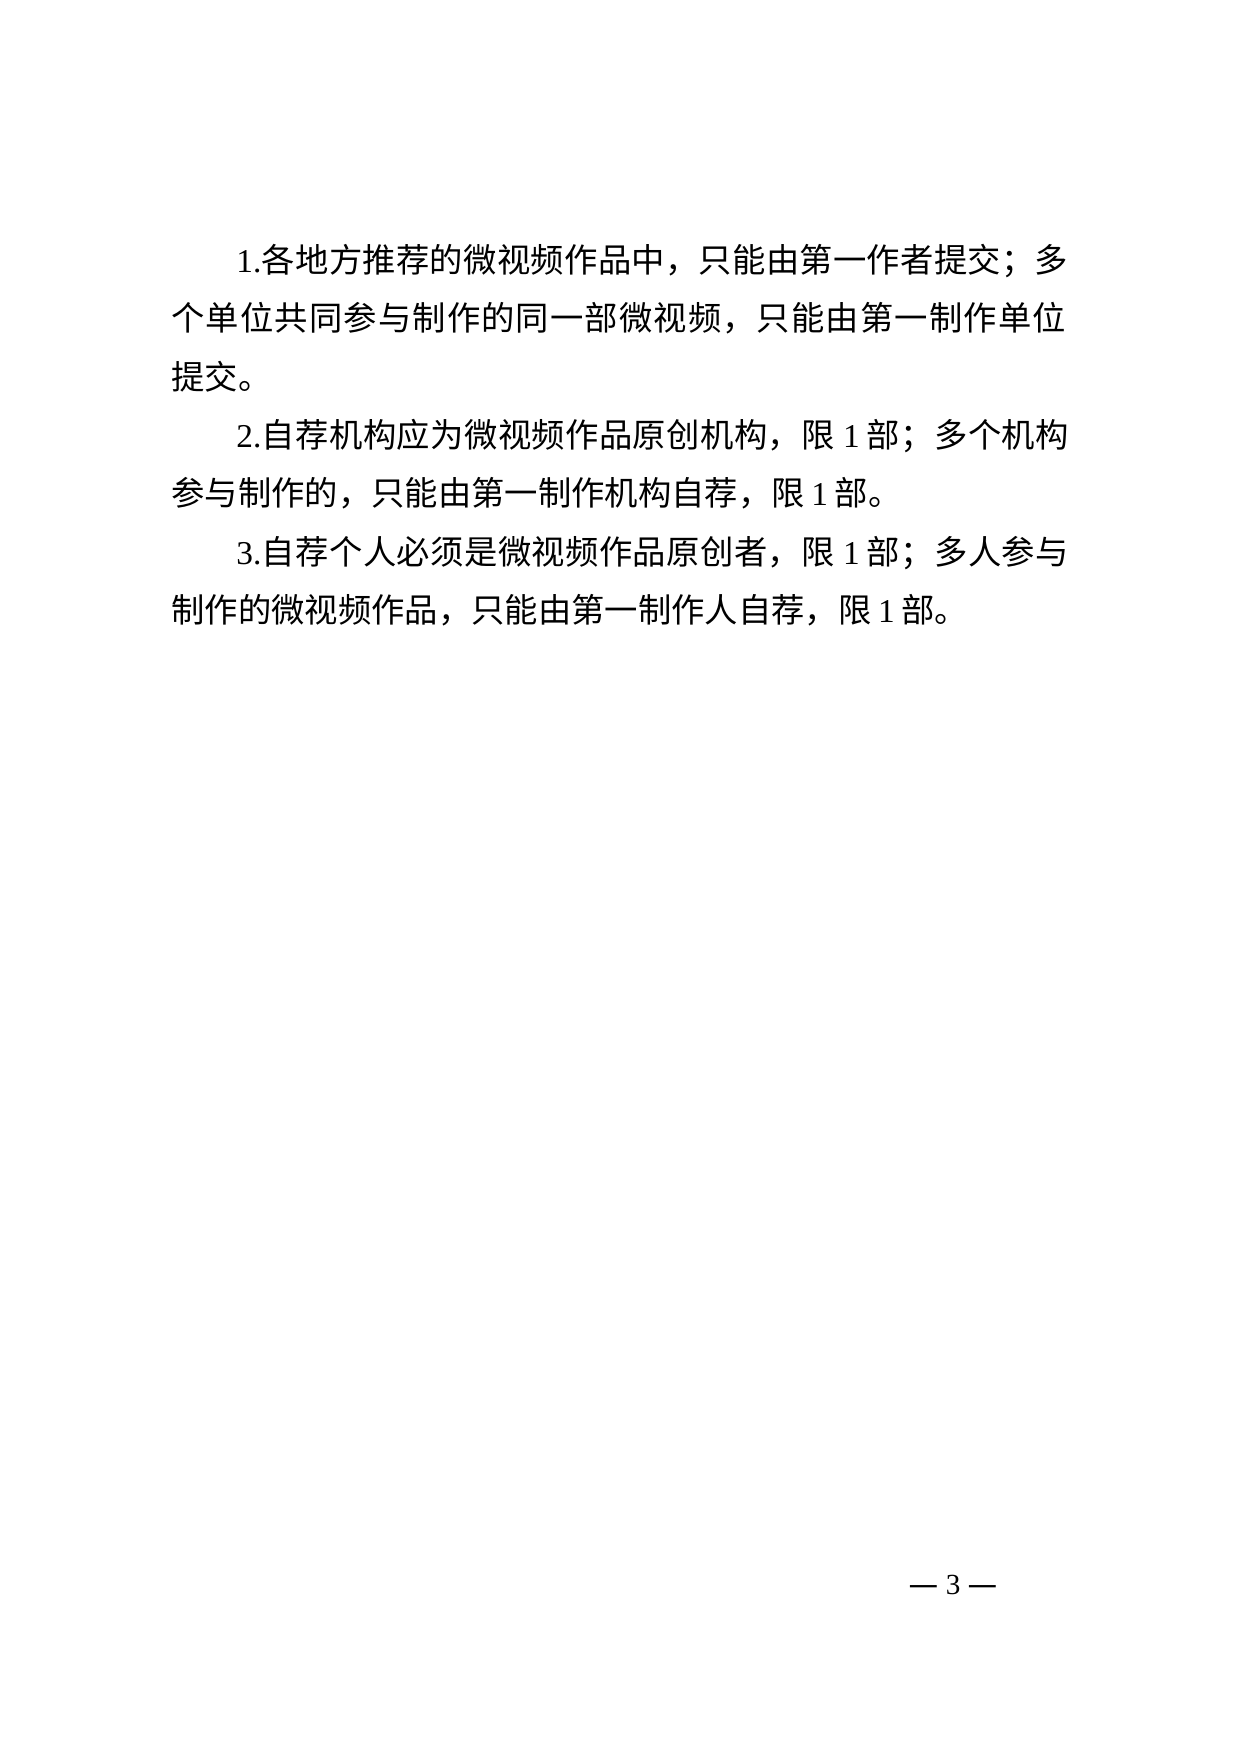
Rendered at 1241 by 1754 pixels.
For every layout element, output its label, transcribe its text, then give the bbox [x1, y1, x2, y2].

text 3.自荐个人必须是微视频作品原创者，限1部；多人参与制作的微视频作品，只能由第一制作人自荐，限1部。 [171, 517, 1069, 634]
text 1.各地方推荐的微视频作品中，只能由第一作者提交；多个单位共同参与制作的同一部微视频，只能由第一制作单位提交。 [171, 226, 1069, 401]
text 2.自荐机构应为微视频作品原创机构，限1部；多个机构参与制作的，只能由第一制作机构自荐，限1部。 [171, 401, 1069, 517]
